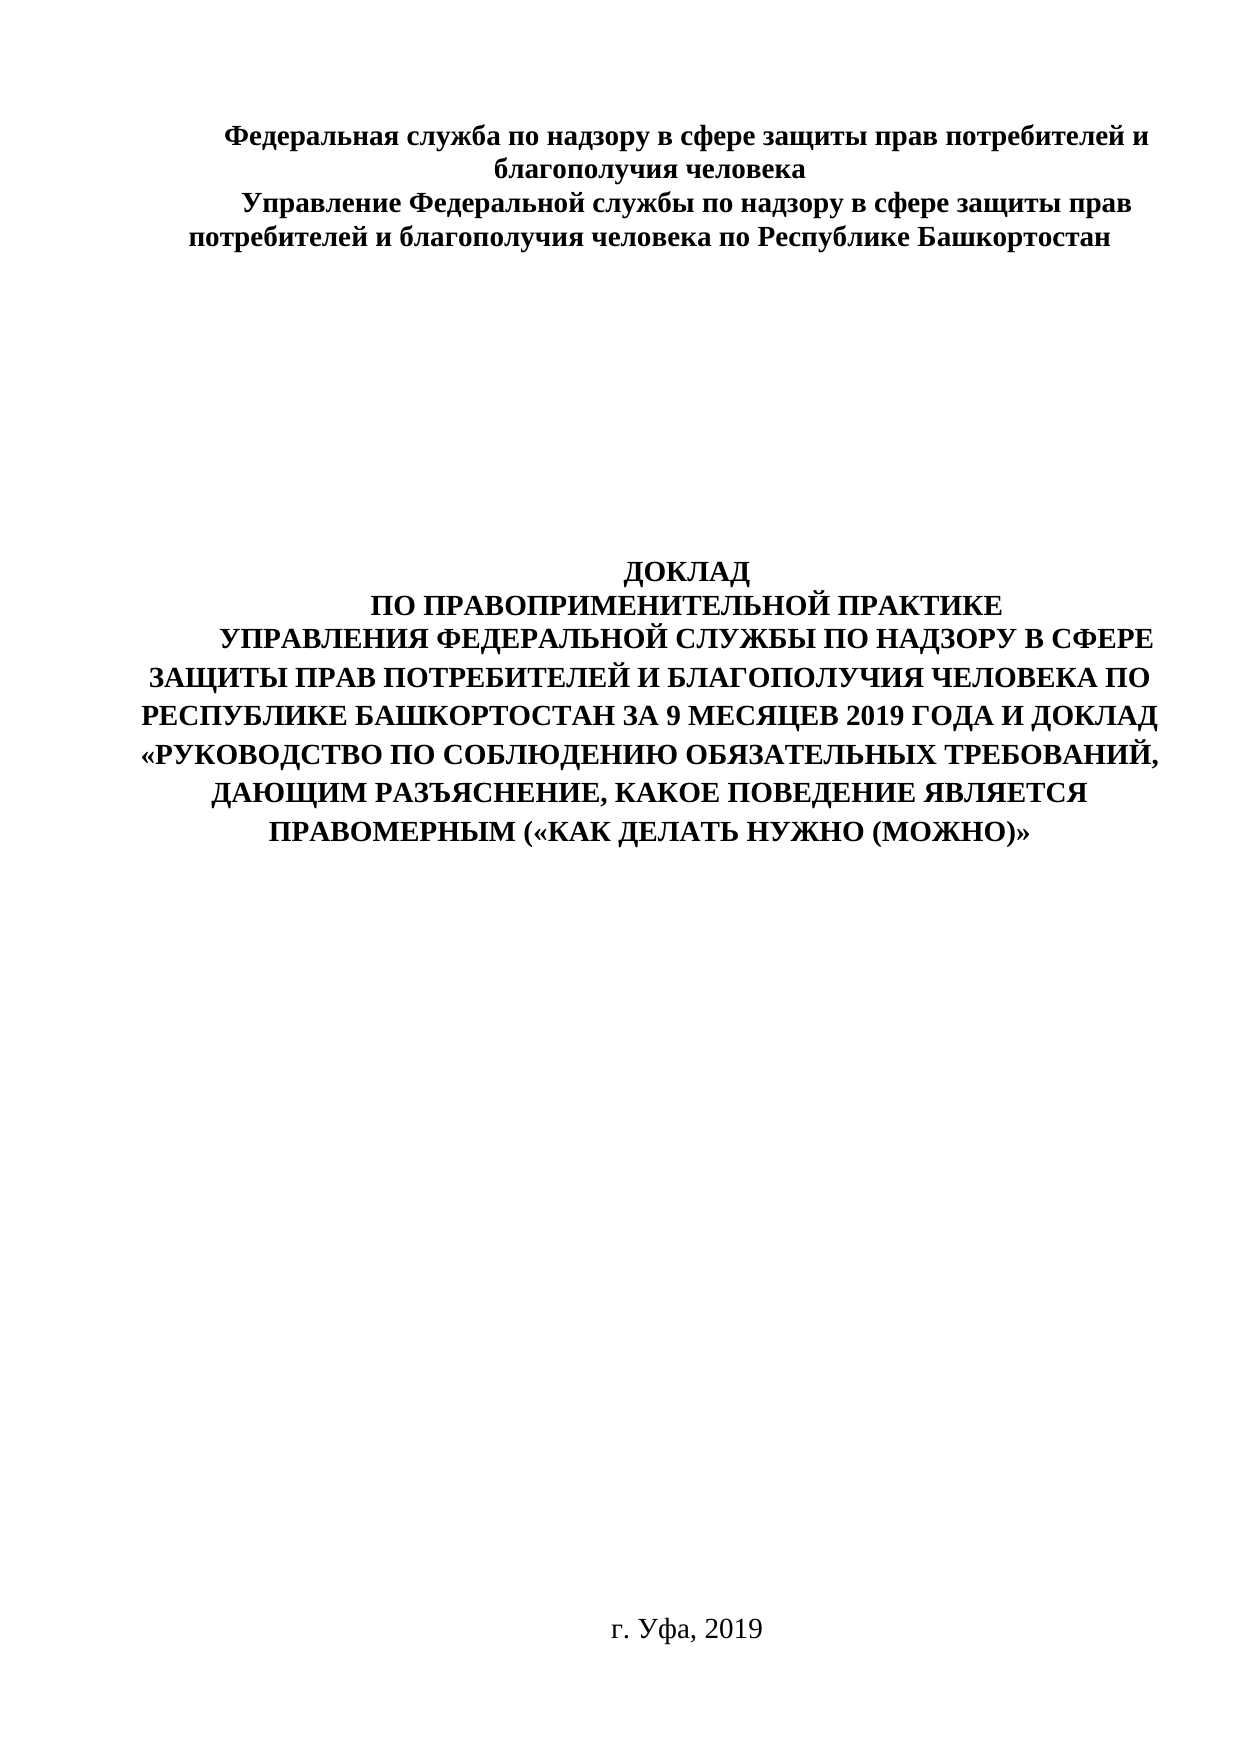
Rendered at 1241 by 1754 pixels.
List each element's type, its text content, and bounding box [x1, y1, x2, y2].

text ДОКЛАД [133, 554, 1167, 588]
text ПО ПРАВОПРИМЕНИТЕЛЬНОЙ ПРАКТИКЕ [133, 588, 1167, 621]
text г. Уфа, 2019 [133, 1611, 1167, 1645]
text УПРАВЛЕНИЯ ФЕДЕРАЛЬНОЙ СЛУЖБЫ ПО НАДЗОРУ В СФЕРЕ ЗАЩИТЫ ПРАВ ПОТРЕБИТЕЛЕЙ И БЛАГОПОЛУЧИЯ ЧЕЛОВЕКА ПО РЕСПУБЛИКЕ БАШКОРТОСТАН ЗА 9 МЕСЯЦЕВ 2019 ГОДА И ДОКЛАД «РУКОВОДСТВО ПО СОБЛЮДЕНИЮ ОБЯЗАТЕЛЬНЫХ ТРЕБОВАНИЙ, ДАЮЩИМ РАЗЪЯСНЕНИЕ, КАКОЕ ПОВЕДЕНИЕ ЯВЛЯЕТСЯ ПРАВОМЕРНЫМ («КАК ДЕЛАТЬ НУЖНО (МОЖНО)» [133, 621, 1167, 847]
text Управление Федеральной службы по надзору в сфере защиты прав потребителей и благополучия человека по Республике Башкортостан [133, 185, 1167, 252]
text Федеральная служба по надзору в сфере защиты прав потребителей и благополучия человека [133, 118, 1167, 185]
